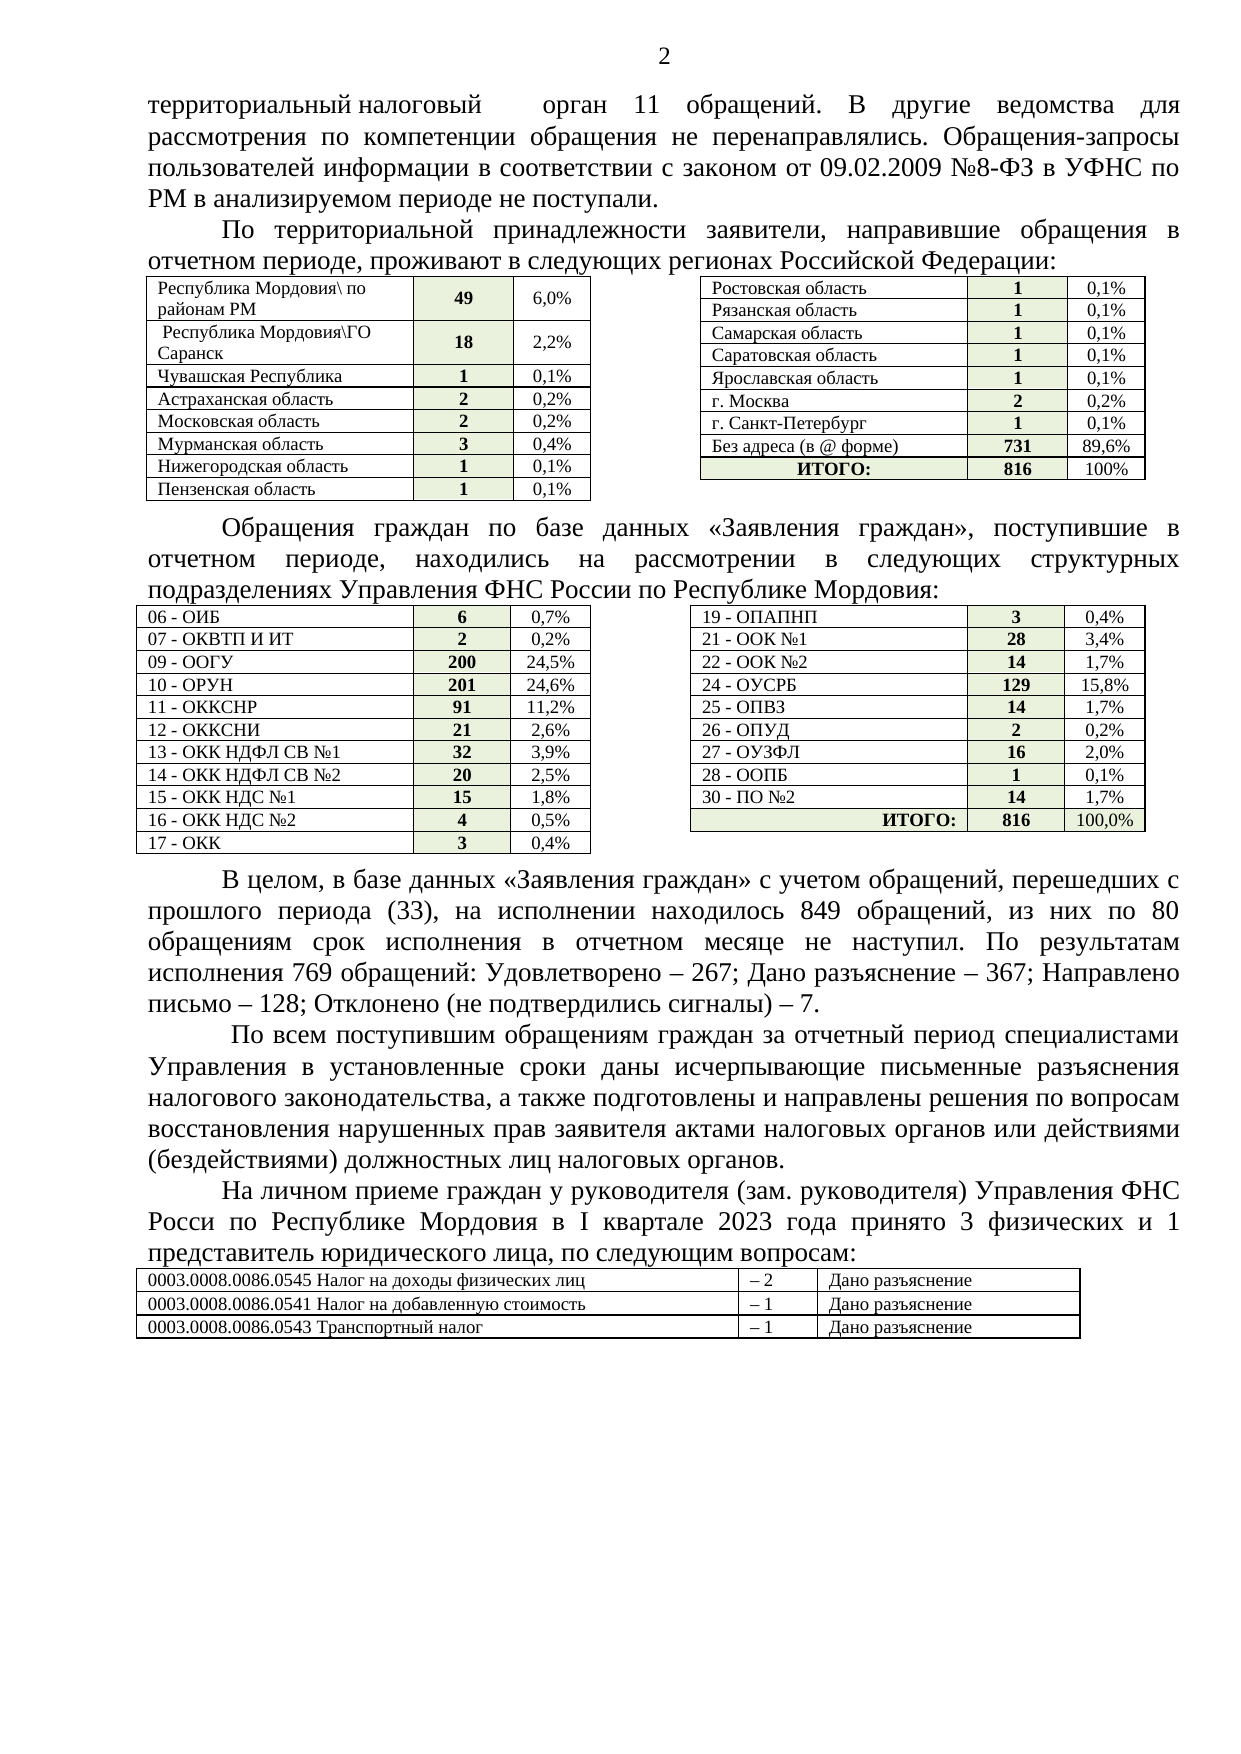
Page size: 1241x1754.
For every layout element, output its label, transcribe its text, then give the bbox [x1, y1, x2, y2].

table_cell 1 [968, 344, 1067, 366]
table_cell 27 - ОУЗФЛ [691, 741, 967, 763]
table_cell 3 [414, 433, 513, 454]
table_cell 3 [414, 832, 510, 853]
table_cell 09 - ООГУ [137, 651, 413, 672]
table_cell 0,2% [1068, 390, 1144, 411]
table_cell 0,1% [1068, 299, 1144, 321]
table_header 0,7% [511, 606, 590, 627]
table_cell 0,1% [1065, 764, 1144, 785]
table_cell 1 [968, 322, 1067, 343]
table_cell Чувашская Республика [147, 365, 413, 386]
text В целом, в базе данных «Заявления граждан» с учетом обращений, перешедших с прошлого периода (33), на исполнении находилось 849 обращений, из них по 80 обращениям срок исполнения в отчетном месяце не наступил. По результатам исполнения 769 обращений: Удовлетворено – 267; Дано разъяснение – 367; Направлено письмо – 128; Отклонено (не подтвердились сигналы) – 7. [148, 863, 1181, 1018]
table_cell 2 [968, 390, 1067, 411]
table_cell ИТОГО: [701, 458, 967, 479]
table_header Дано разъяснение [818, 1269, 1079, 1291]
table_cell Астраханская область [147, 388, 413, 409]
table_cell 100% [1068, 458, 1144, 479]
table_cell 1,7% [1065, 696, 1144, 718]
table_cell 30 - ПО №2 [691, 786, 967, 808]
table_cell 28 - ООПБ [691, 764, 967, 785]
table_cell 100,0% [1065, 809, 1144, 831]
table_cell 0,4% [511, 832, 590, 853]
table_cell 14 [968, 651, 1064, 672]
table_cell 10 - ОРУН [137, 674, 413, 695]
table_cell ИТОГО: [691, 809, 967, 831]
table_cell 3,4% [1065, 628, 1144, 650]
table_cell 816 [968, 809, 1064, 831]
table_cell 1 [968, 367, 1067, 388]
table_cell 0,1% [514, 365, 590, 386]
table_cell 28 [968, 628, 1064, 650]
table_cell 3 [968, 606, 1064, 627]
table_header 6,0% [514, 277, 590, 320]
table_cell 14 - ОКК НДФЛ СВ №2 [137, 764, 413, 785]
table_header 49 [414, 277, 513, 320]
table_cell 15 [414, 786, 510, 808]
table_cell 1 [414, 365, 513, 386]
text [148, 89, 1181, 213]
table_cell Ярославская область [701, 367, 967, 388]
table_cell 24,6% [511, 674, 590, 695]
table_cell Без адреса (в @ форме) [701, 435, 967, 456]
table_cell 2 [968, 719, 1064, 740]
table_cell 0,1% [514, 455, 590, 477]
table_cell 12 - ОККСНИ [137, 719, 413, 740]
table_cell 24,5% [511, 651, 590, 672]
table_cell 0,1% [1068, 277, 1144, 298]
table_cell 0,1% [1068, 367, 1144, 388]
table_cell 14 [968, 696, 1064, 718]
table_cell 07 - ОКВТП И ИТ [137, 628, 413, 650]
text По территориальной принадлежности заявители, направившие обращения в отчетном периоде, проживают в следующих регионах Российской Федерации: [148, 213, 1181, 276]
table_cell Дано разъяснение [818, 1292, 1079, 1314]
table_cell 2 [414, 388, 513, 409]
table_cell 24 - ОУСРБ [691, 674, 967, 695]
table_cell Республика Мордовия\ГО Саранск [147, 321, 413, 364]
table_cell 1 [968, 764, 1064, 785]
table_cell Нижегородская область [147, 455, 413, 477]
table_cell 816 [968, 458, 1067, 479]
table_cell 1,8% [511, 786, 590, 808]
table_cell 91 [414, 696, 510, 718]
table_header 6 [414, 606, 510, 627]
table_cell г. Санкт-Петербург [701, 412, 967, 434]
table_cell 18 [414, 321, 513, 364]
text На личном приеме граждан у руководителя (зам. руководителя) Управления ФНС Росси по Республике Мордовия в I квартале 2023 года принято 3 физических и 1 представитель юридического лица, по следующим вопросам: [148, 1174, 1181, 1268]
table_cell 201 [414, 674, 510, 695]
table_cell 0,1% [514, 478, 590, 499]
table_cell 0,2% [511, 628, 590, 650]
table_cell 1 [968, 412, 1067, 434]
table_header Республика Мордовия\ по районам РМ [147, 277, 413, 320]
table_cell 1,7% [1065, 651, 1144, 672]
table_cell 17 - ОКК [137, 832, 413, 853]
table_cell – 1 [739, 1292, 817, 1314]
table_cell Саратовская область [701, 344, 967, 366]
table_cell 32 [414, 741, 510, 763]
table_cell 0,1% [1068, 412, 1144, 434]
table_cell Самарская область [701, 322, 967, 343]
table_cell 15 - ОКК НДС №1 [137, 786, 413, 808]
table_cell 21 [414, 719, 510, 740]
table_cell 0,2% [1065, 719, 1144, 740]
table_cell 0,4% [1065, 606, 1144, 627]
table_cell 21 - ООК №1 [691, 628, 967, 650]
text Обращения граждан по базе данных «Заявления граждан», поступившие в отчетном периоде, находились на рассмотрении в следующих структурных подразделениях Управления ФНС России по Республике Мордовия: [148, 511, 1181, 604]
table_cell Дано разъяснение [818, 1316, 1079, 1337]
table_cell 14 [968, 786, 1064, 808]
table_header – 2 [739, 1269, 817, 1291]
table_cell Рязанская область [701, 299, 967, 321]
table_header 06 - ОИБ [137, 606, 413, 627]
table_cell Пензенская область [147, 478, 413, 499]
table_cell 3,9% [511, 741, 590, 763]
table_cell 0,5% [511, 809, 590, 831]
table_cell 2 [414, 410, 513, 432]
table_cell 11 - ОККСНР [137, 696, 413, 718]
table_cell 1,7% [1065, 786, 1144, 808]
table_header 0003.0008.0086.0545 Налог на доходы физических лиц [137, 1269, 738, 1291]
table_cell 0,4% [514, 433, 590, 454]
table_cell 2 [414, 628, 510, 650]
table_cell 19 - ОПАПНП [691, 606, 967, 627]
table_cell Мурманская область [147, 433, 413, 454]
table_cell 26 - ОПУД [691, 719, 967, 740]
table_cell г. Москва [701, 390, 967, 411]
table_cell 1 [414, 455, 513, 477]
table_cell 0,1% [1068, 344, 1144, 366]
table_cell 0003.0008.0086.0543 Транспортный налог [137, 1316, 738, 1337]
text По всем поступившим обращениям граждан за отчетный период специалистами Управления в установленные сроки даны исчерпывающие письменные разъяснения налогового законодательства, а также подготовлены и направлены решения по вопросам восстановления нарушенных прав заявителя актами налоговых органов или действиями (бездействиями) должностных лиц налоговых органов. [148, 1018, 1181, 1174]
table_cell 16 [968, 741, 1064, 763]
table_cell 1 [968, 277, 1067, 298]
table_cell 129 [968, 674, 1064, 695]
table_cell 1 [414, 478, 513, 499]
table_cell 22 - ООК №2 [691, 651, 967, 672]
table_cell 2,0% [1065, 741, 1144, 763]
table_cell 4 [414, 809, 510, 831]
table_cell 0,2% [514, 388, 590, 409]
table_cell Ростовская область [701, 277, 967, 298]
table_cell 731 [968, 435, 1067, 456]
table_cell 13 - ОКК НДФЛ СВ №1 [137, 741, 413, 763]
table_cell 2,5% [511, 764, 590, 785]
table_cell 2,6% [511, 719, 590, 740]
table_cell Московская область [147, 410, 413, 432]
table_cell 20 [414, 764, 510, 785]
table_cell 0,1% [1068, 322, 1144, 343]
table_cell 89,6% [1068, 435, 1144, 456]
table_cell 15,8% [1065, 674, 1144, 695]
table_cell 200 [414, 651, 510, 672]
table_cell 1 [968, 299, 1067, 321]
table_cell 16 - ОКК НДС №2 [137, 809, 413, 831]
table_cell – 1 [739, 1316, 817, 1337]
table_cell 11,2% [511, 696, 590, 718]
table_cell 2,2% [514, 321, 590, 364]
table_cell 25 - ОПВЗ [691, 696, 967, 718]
table_cell 0,2% [514, 410, 590, 432]
table_cell 0003.0008.0086.0541 Налог на добавленную стоимость [137, 1292, 738, 1314]
